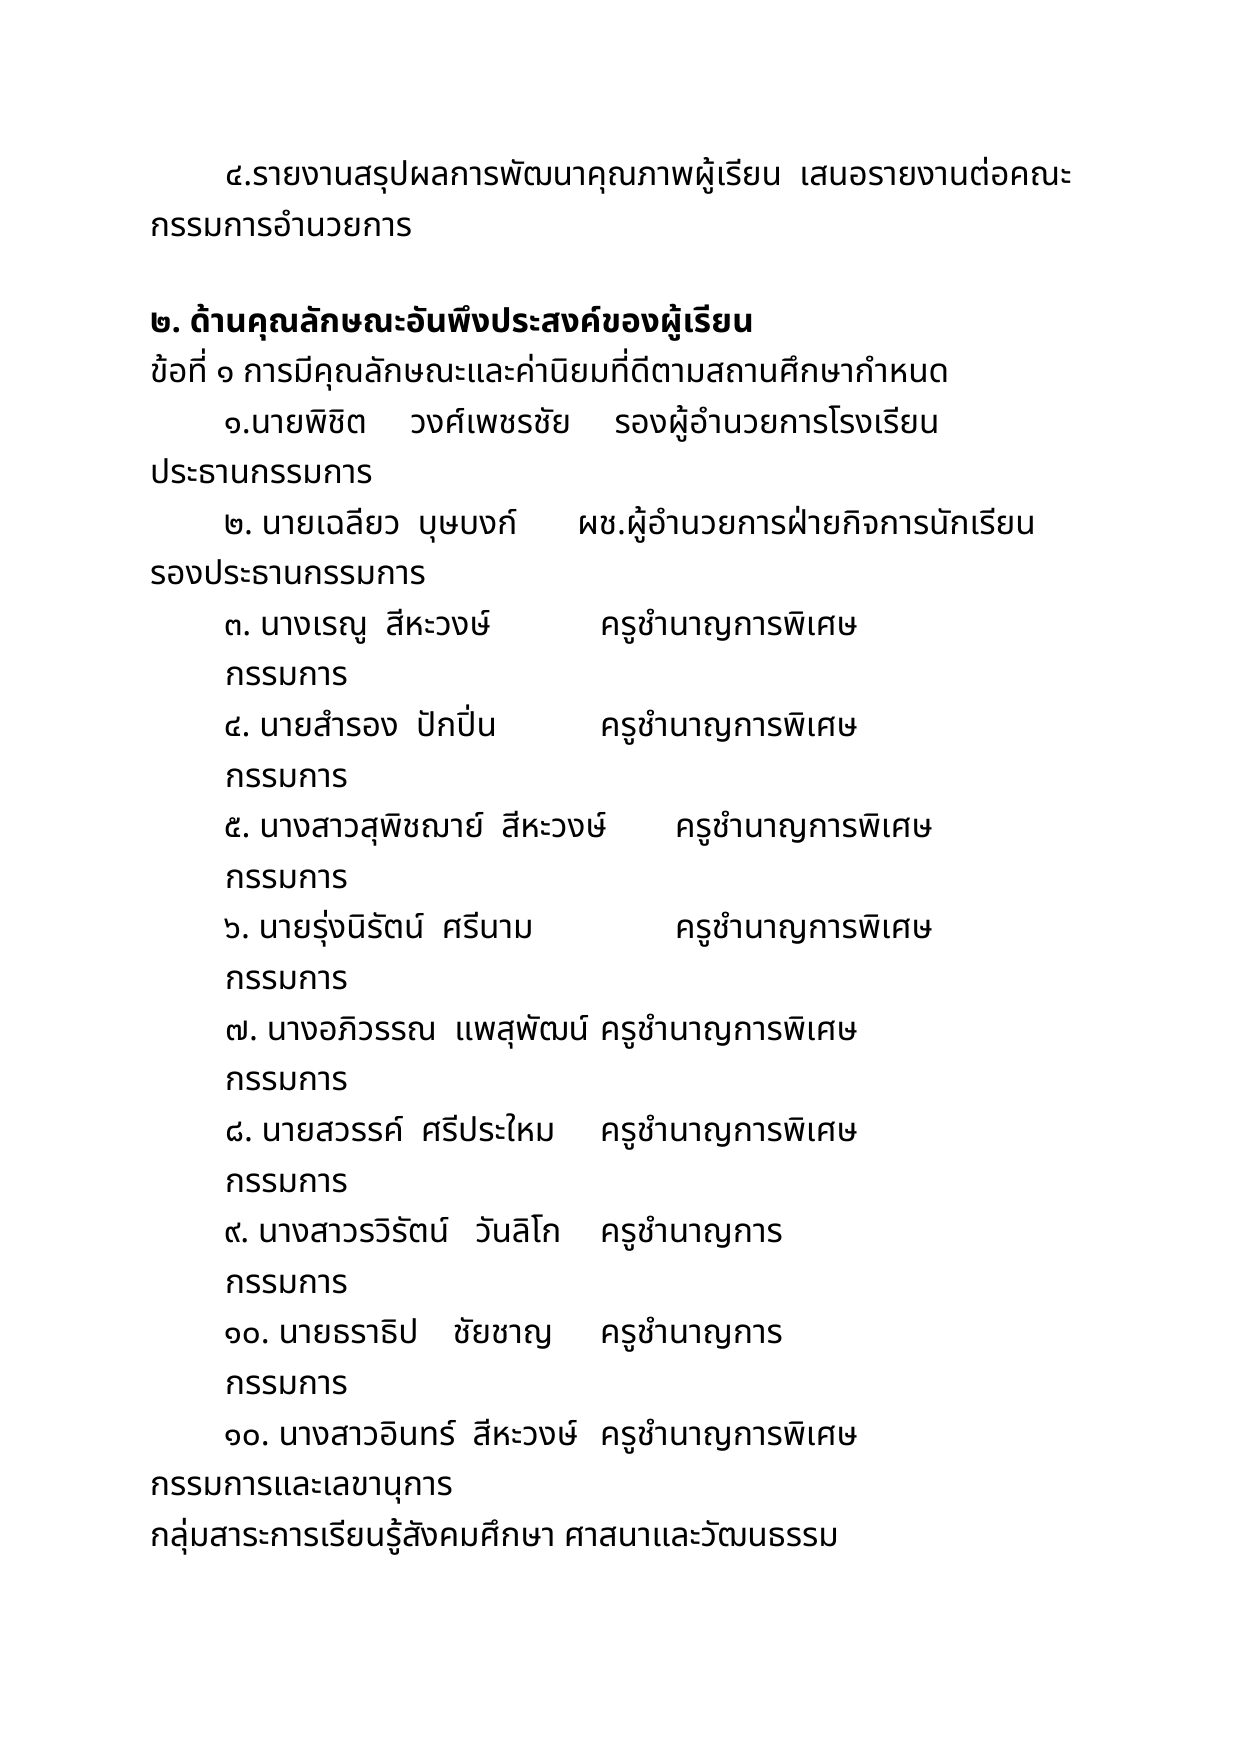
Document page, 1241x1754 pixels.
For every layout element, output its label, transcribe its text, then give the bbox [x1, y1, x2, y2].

text ๒. ด้านคุณลักษณะอันพึงประสงค์ของผู้เรียน [150, 296, 1090, 347]
text ๑๐. นายธราธิป ชัยชาญ ครูชำนาญการ กรรมการ [150, 1308, 1090, 1409]
text ข้อที่ ๑ การมีคุณลักษณะและค่านิยมที่ดีตามสถานศึกษากำหนด [150, 347, 1090, 397]
text ๘. นายสวรรค์ ศรีประใหม ครูชำนาญการพิเศษ กรรมการ [150, 1106, 1090, 1207]
text ๔. นายสำรอง ปักปิ่น ครูชำนาญการพิเศษ กรรมการ [150, 701, 1090, 802]
text ๔.รายงานสรุปผลการพัฒนาคุณภาพผู้เรียน เสนอรายงานต่อคณะกรรมการอำนวยการ [150, 150, 1090, 251]
text ๗. นางอภิวรรณ แพสุพัฒน์ ครูชำนาญการพิเศษ กรรมการ [150, 1004, 1090, 1106]
text ๖. นายรุ่งนิรัตน์ ศรีนาม ครูชำนาญการพิเศษ กรรมการ [150, 903, 1090, 1004]
text ๙. นางสาวรวิรัตน์ วันลิโก ครูชำนาญการ กรรมการ [150, 1207, 1090, 1308]
text ๓. นางเรณู สีหะวงษ์ ครูชำนาญการพิเศษ กรรมการ [150, 599, 1090, 701]
text ๕. นางสาวสุพิชฌาย์ สีหะวงษ์ ครูชำนาญการพิเศษ กรรมการ [150, 802, 1090, 903]
text ๑๐. นางสาวอินทร์ สีหะวงษ์ ครูชำนาญการพิเศษ กรรมการและเลขานุการ [150, 1409, 1090, 1511]
text ๑.นายพิชิต วงศ์เพชรชัย รองผู้อำนวยการโรงเรียน ประธานกรรมการ [150, 397, 1090, 498]
text กลุ่มสาระการเรียนรู้สังคมศึกษา ศาสนาและวัฒนธรรม [150, 1511, 1090, 1561]
text ๒. นายเฉลียว บุษบงก์ ผช.ผู้อำนวยการฝ่ายกิจการนักเรียน รองประธานกรรมการ [150, 498, 1090, 599]
